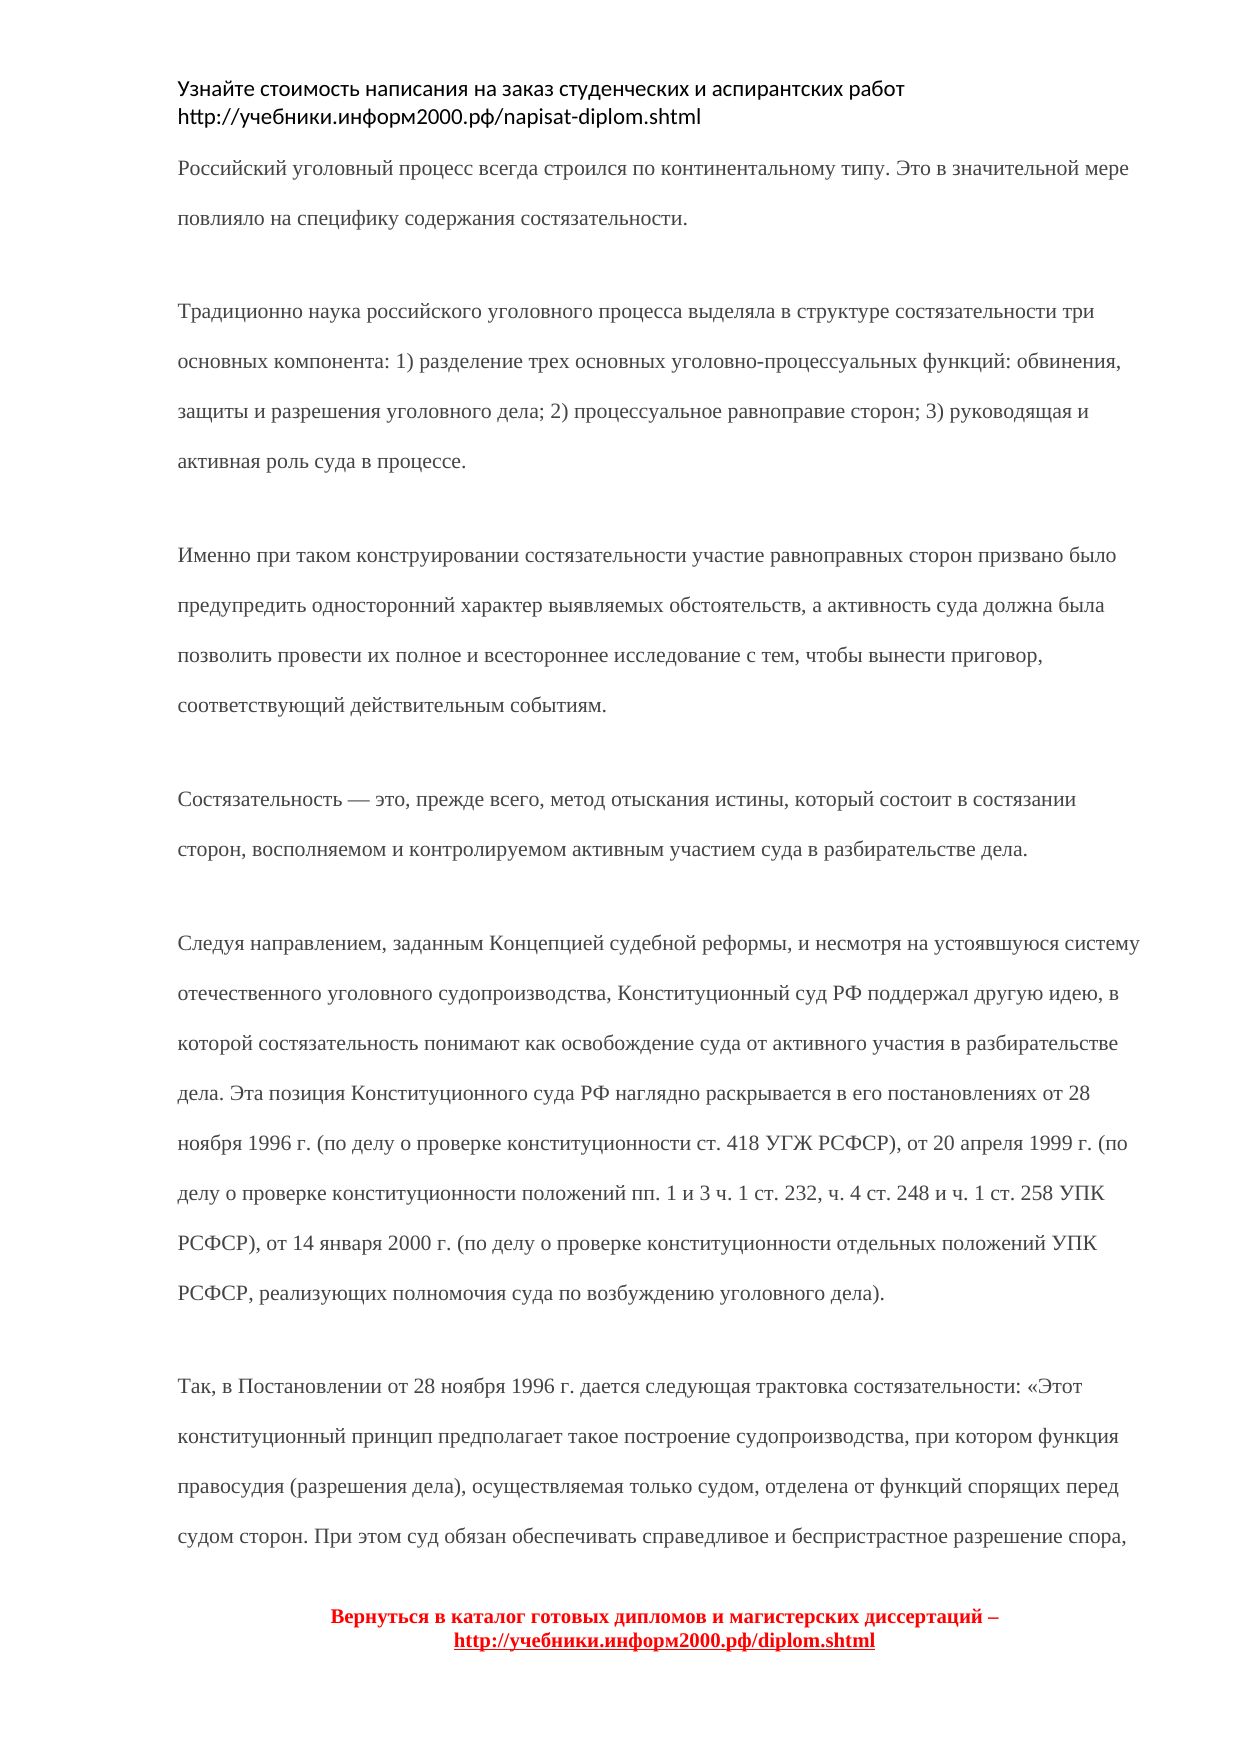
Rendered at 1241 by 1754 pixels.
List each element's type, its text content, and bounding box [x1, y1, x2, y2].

text Именно при таком конструировании состязательности участие равноправных сторон призвано было предупредить односторонний характер выявляемых обстоятельств, а активность суда должна была позволить провести их полное и всестороннее исследование с тем, чтобы вынести приговор, соответствующий действительным событиям. [177, 517, 1152, 717]
text Следуя направлением, заданным Концепцией судебной реформы, и несмотря на устоявшуюся систему отечественного уголовного судопроизводства, Конституционный суд РФ поддержал другую идею, в которой состязательность понимают как освобождение суда от активного участия в разбирательстве дела. Эта позиция Конституционного суда РФ наглядно раскрывается в его постановлениях от 28 ноября 1996 г. (по делу о проверке конституционности ст. 418 УГЖ РСФСР), от 20 апреля 1999 г. (по делу о проверке конституционности положений пп. 1 и 3 ч. 1 ст. 232, ч. 4 ст. 248 и ч. 1 ст. 258 УПК РСФСР), от 14 января 2000 г. (по делу о проверке конституционности отдельных положений УПК РСФСР, реализующих полномочия суда по возбуждению уголовного дела). [177, 905, 1152, 1305]
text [177, 130, 1152, 230]
text Традиционно наука российского уголовного процесса выделяла в структуре состязательности три основных компонента: 1) разделение трех основных уголовно-процессуальных функций: обвинения, защиты и разрешения уголовного дела; 2) процессуальное равноправие сторон; 3) руководящая и активная роль суда в процессе. [177, 273, 1152, 473]
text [177, 1348, 1152, 1548]
text Состязательность — это, прежде всего, метод отыскания истины, который состоит в состязании сторон, восполняемом и контролируемом активным участием суда в разбирательстве дела. [177, 761, 1152, 861]
